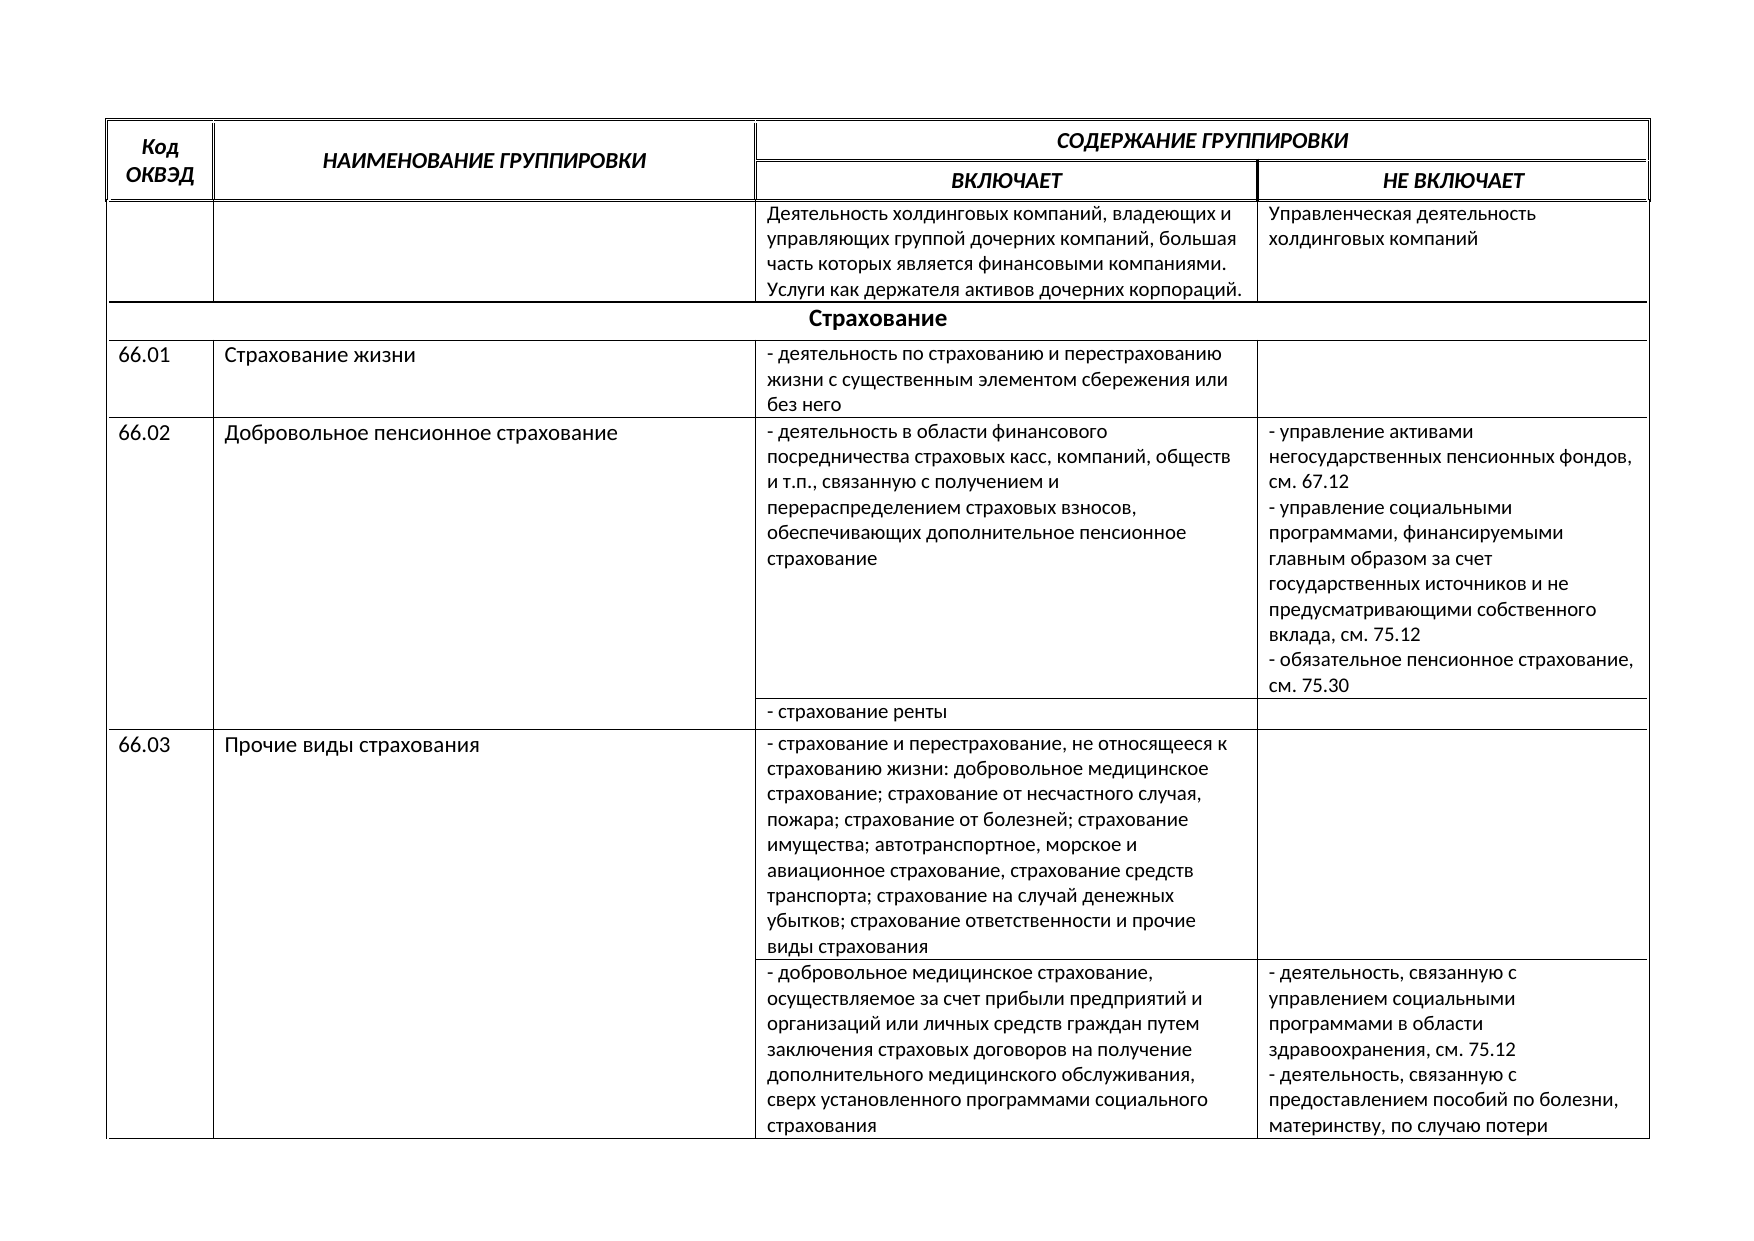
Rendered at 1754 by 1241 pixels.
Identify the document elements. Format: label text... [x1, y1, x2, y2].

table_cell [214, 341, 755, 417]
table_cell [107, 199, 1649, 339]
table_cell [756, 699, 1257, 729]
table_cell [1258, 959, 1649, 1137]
table_header НАИМЕНОВАНИЕ ГРУППИРОВКИ [213, 119, 756, 199]
table_header Код ОКВЭД [108, 121, 213, 199]
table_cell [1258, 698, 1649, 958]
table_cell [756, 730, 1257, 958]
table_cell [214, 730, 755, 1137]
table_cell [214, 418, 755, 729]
table_cell НЕ ВКЛЮЧАЕТ [1259, 159, 1648, 199]
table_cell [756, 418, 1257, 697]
table_cell ВКЛЮЧАЕТ [757, 162, 1256, 199]
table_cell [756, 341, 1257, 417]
table_header СОДЕРЖАНИЕ ГРУППИРОВКИ [756, 121, 1648, 158]
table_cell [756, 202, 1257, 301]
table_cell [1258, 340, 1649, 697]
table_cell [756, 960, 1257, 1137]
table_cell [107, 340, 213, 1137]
